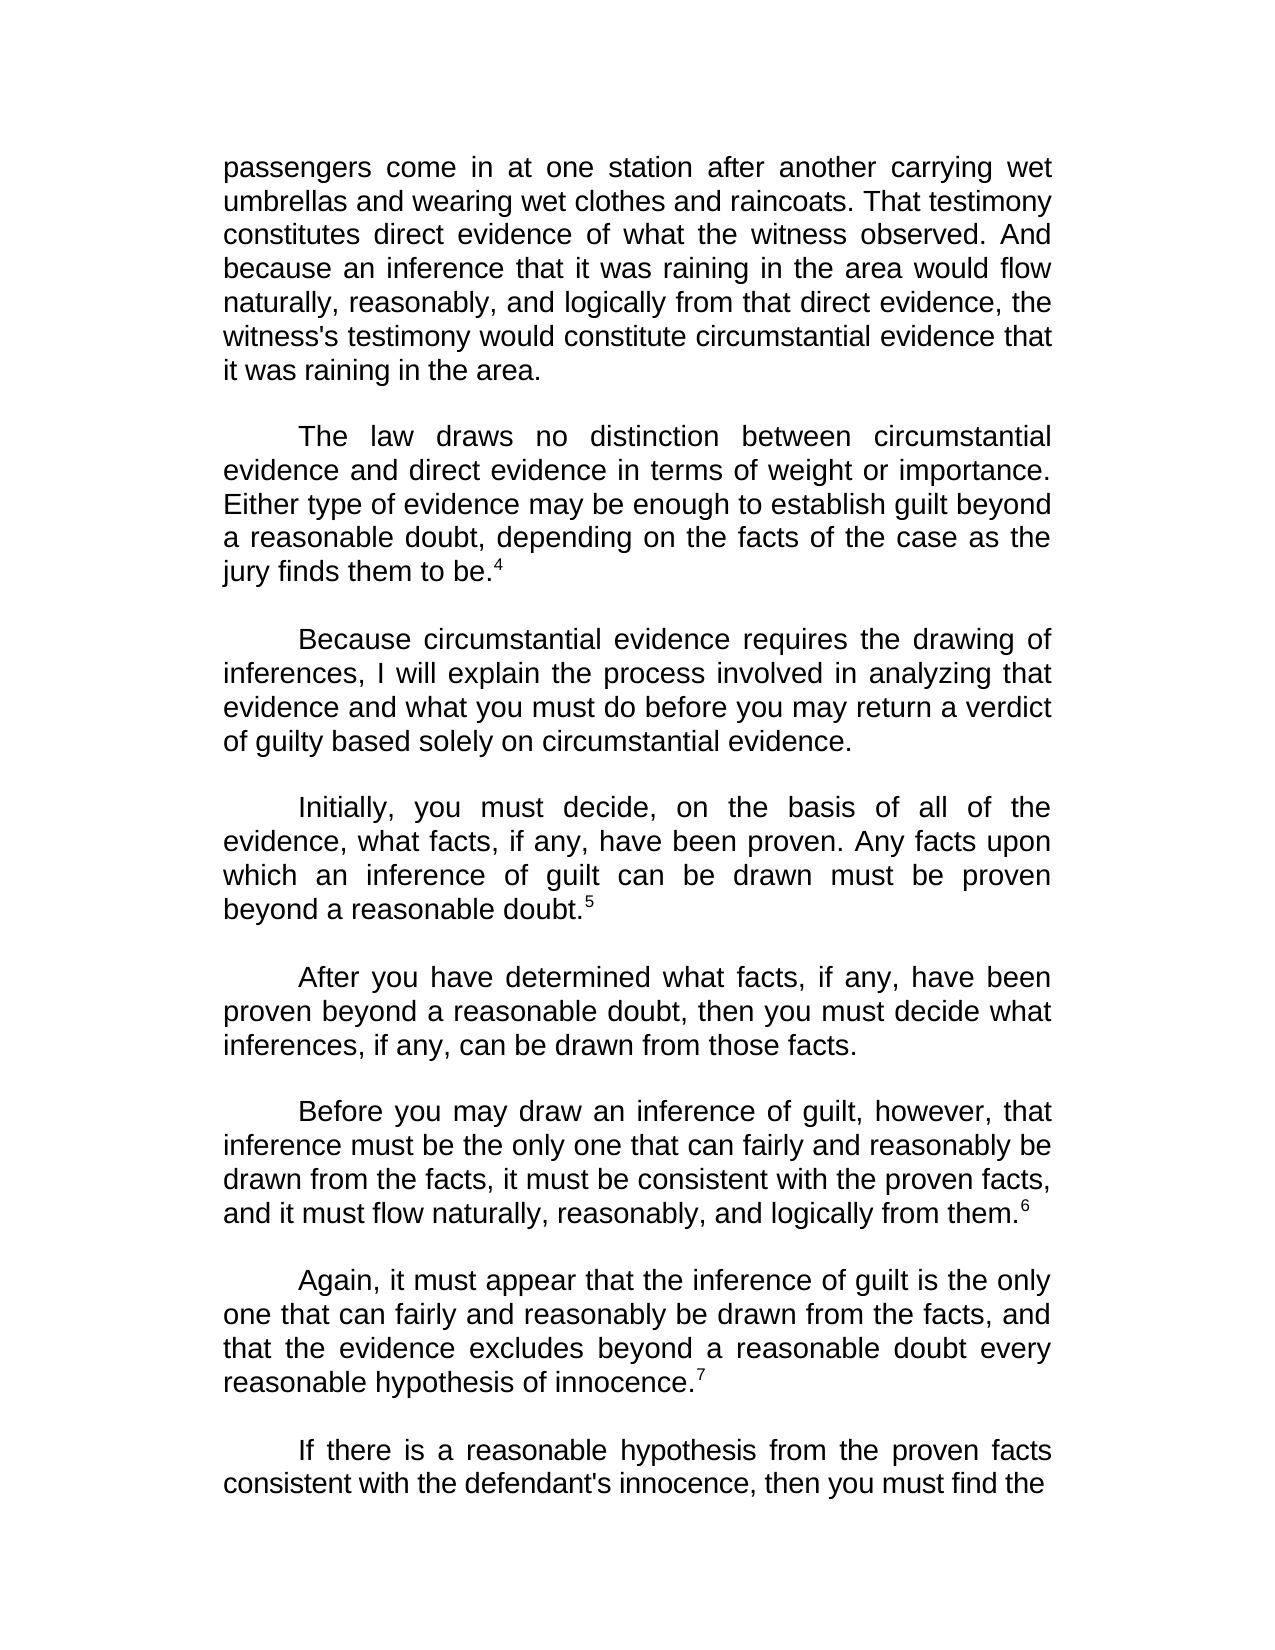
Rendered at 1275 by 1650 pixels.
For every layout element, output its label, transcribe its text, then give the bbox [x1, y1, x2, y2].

text Initially, you must decide, on the basis of all of the evidence, what facts, if any, have been proven. Any facts upon which an inference of guilt can be drawn must be proven beyond a reasonable doubt.5 [223, 791, 1053, 926]
text Before you may draw an inference of guilt, however, that inference must be the only one that can fairly and reasonably be drawn from the facts, it must be consistent with the proven facts, and it must flow naturally, reasonably, and logically from them.6 [223, 1095, 1053, 1230]
text If there is a reasonable hypothesis from the proven facts consistent with the defendant's innocence, then you must find the [223, 1433, 1053, 1501]
text passengers come in at one station after another carrying wet umbrellas and wearing wet clothes and raincoats. That testimony constitutes direct evidence of what the witness observed. And because an inference that it was raining in the area would flow naturally, reasonably, and logically from that direct evidence, the witness's testimony would constitute circumstantial evidence that it was raining in the area. [223, 150, 1053, 387]
text Again, it must appear that the inference of guilt is the only one that can fairly and reasonably be drawn from the facts, and that the evidence excludes beyond a reasonable doubt every reasonable hypothesis of innocence.7 [223, 1264, 1053, 1399]
text Because circumstantial evidence requires the drawing of inferences, I will explain the process involved in analyzing that evidence and what you must do before you may return a verdict of guilty based solely on circumstantial evidence. [223, 623, 1053, 758]
text After you have determined what facts, if any, have been proven beyond a reasonable doubt, then you must decide what inferences, if any, can be drawn from those facts. [223, 960, 1053, 1062]
text The law draws no distinction between circumstantial evidence and direct evidence in terms of weight or importance. Either type of evidence may be enough to establish guilt beyond a reasonable doubt, depending on the facts of the case as the jury finds them to be.4 [223, 419, 1053, 588]
